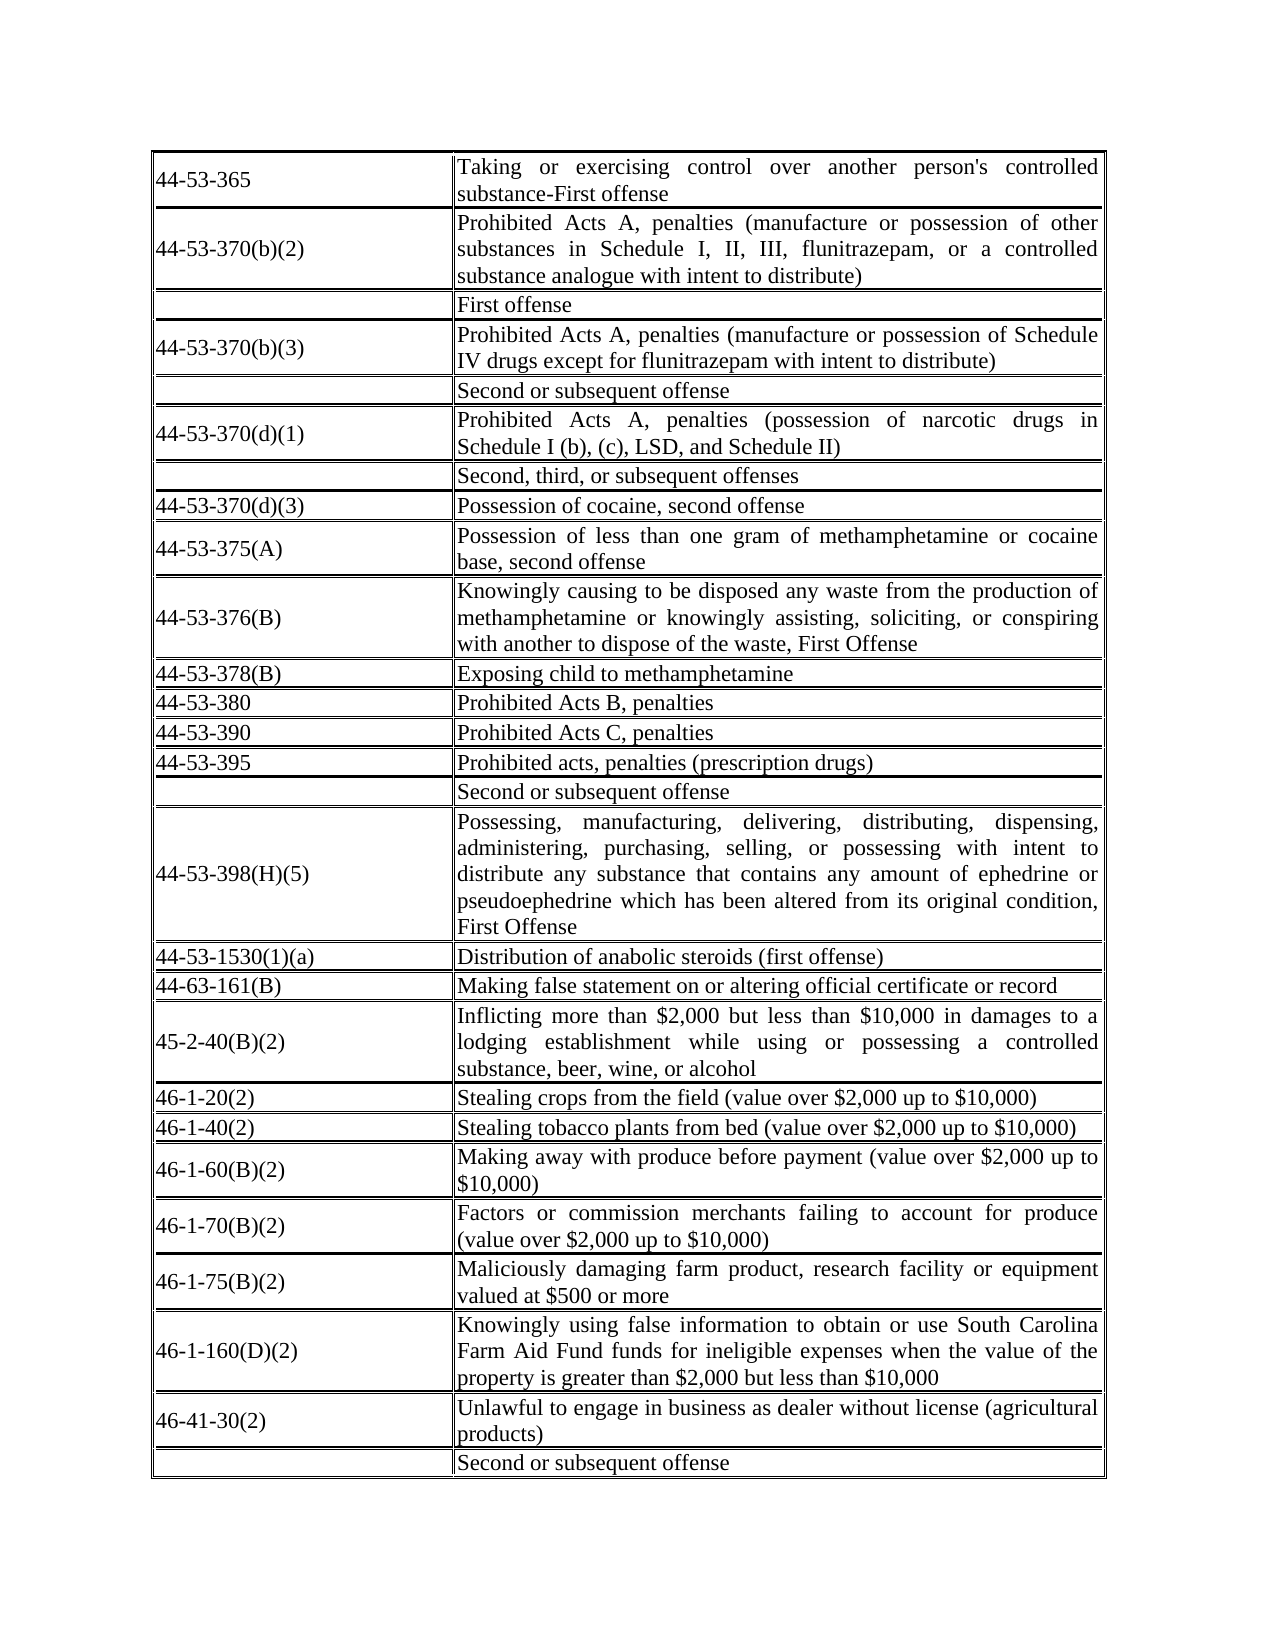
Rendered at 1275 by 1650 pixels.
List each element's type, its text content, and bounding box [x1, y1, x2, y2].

table_cell 46-1-20(2) [154, 1081, 452, 1111]
table_cell 44-63-161(B) [154, 969, 452, 999]
table_cell [154, 288, 452, 318]
table_cell 46-41-30(2) [154, 1390, 452, 1446]
table_cell Prohibited Acts A, penalties (manufacture or possession of Schedule IV drugs except for flunitrazepam with intent to distribute) [455, 318, 1105, 374]
table_cell Possession of less than one gram of methamphetamine or cocaine base, second offense [455, 519, 1104, 574]
table_cell 44-53-365 [154, 153, 454, 206]
table_cell [154, 459, 452, 489]
table_cell 44-53-380 [154, 686, 452, 716]
table_cell First offense [455, 288, 1104, 318]
table_cell Distribution of anabolic steroids (first offense) [455, 940, 1104, 969]
table_cell 44-53-370(b)(3) [152, 318, 452, 374]
table_cell 44-53-390 [152, 716, 454, 745]
table_cell 44-53-395 [154, 745, 452, 775]
table_cell Second or subsequent offense [455, 775, 1104, 804]
table_cell 46-1-75(B)(2) [154, 1252, 452, 1308]
table_cell Second or subsequent offense [454, 374, 1105, 403]
table_cell 46-1-40(2) [152, 1111, 454, 1140]
table_cell 46-1-70(B)(2) [154, 1196, 452, 1252]
table_cell 44-53-375(A) [154, 519, 452, 574]
table_cell Prohibited Acts B, penalties [455, 686, 1104, 716]
table_cell 45-2-40(B)(2) [152, 999, 454, 1081]
table_cell Unlawful to engage in business as dealer without license (agricultural products) [455, 1390, 1104, 1446]
table_cell 44-53-370(d)(3) [154, 489, 452, 518]
table_cell Stealing tobacco plants from bed (value over $2,000 up to $10,000) [454, 1111, 1105, 1140]
table_cell Making false statement on or altering official certificate or record [455, 969, 1104, 999]
table_cell Taking or exercising control over another person's controlled substance-First offense [454, 153, 1104, 206]
table_cell Second or subsequent offense [454, 1446, 1104, 1476]
table_cell 44-53-378(B) [152, 657, 454, 686]
table_cell Stealing crops from the field (value over $2,000 up to $10,000) [455, 1081, 1104, 1111]
table_cell 44-53-1530(1)(a) [154, 940, 452, 969]
table_cell Knowingly causing to be disposed any waste from the production of methamphetamine or knowingly assisting, soliciting, or conspiring with another to dispose of the waste, First Offense [455, 574, 1104, 657]
table_cell 44-53-370(b)(2) [154, 206, 452, 288]
table_cell Inflicting more than $2,000 but less than $10,000 in damages to a lodging establishment while using or possessing a controlled substance, beer, wine, or alcohol [454, 999, 1105, 1081]
table_cell Prohibited Acts C, penalties [454, 716, 1105, 745]
table_cell 46-1-60(B)(2) [154, 1140, 452, 1196]
table_cell Prohibited Acts A, penalties (possession of narcotic drugs in Schedule I (b), (c), LSD, and Schedule II) [455, 403, 1104, 459]
table_cell 46-1-160(D)(2) [154, 1308, 452, 1390]
table_cell Factors or commission merchants failing to account for produce (value over $2,000 up to $10,000) [455, 1196, 1104, 1252]
table_cell 44-53-370(d)(1) [154, 403, 452, 459]
table_cell Knowingly using false information to obtain or use South Carolina Farm Aid Fund funds for ineligible expenses when the value of the property is greater than $2,000 but less than $10,000 [455, 1308, 1104, 1390]
table_cell Exposing child to methamphetamine [454, 657, 1105, 686]
table_cell Prohibited acts, penalties (prescription drugs) [455, 745, 1104, 775]
table_cell Possession of cocaine, second offense [455, 489, 1104, 518]
table_cell [154, 775, 452, 804]
table_cell Possessing, manufacturing, delivering, distributing, dispensing, administering, purchasing, selling, or possessing with intent to distribute any substance that contains any amount of ephedrine or pseudoephedrine which has been altered from its original condition, First Offense [455, 805, 1104, 939]
table_cell [154, 1446, 454, 1476]
table_cell Second, third, or subsequent offenses [455, 459, 1104, 489]
table_cell [152, 374, 454, 403]
table_cell 44-53-398(H)(5) [154, 805, 452, 939]
table_cell 44-53-376(B) [154, 574, 452, 657]
table_cell Making away with produce before payment (value over $2,000 up to $10,000) [455, 1140, 1104, 1196]
table_cell Prohibited Acts A, penalties (manufacture or possession of other substances in Schedule I, II, III, flunitrazepam, or a controlled substance analogue with intent to distribute) [455, 206, 1104, 288]
table_cell Maliciously damaging farm product, research facility or equipment valued at $500 or more [455, 1252, 1104, 1308]
